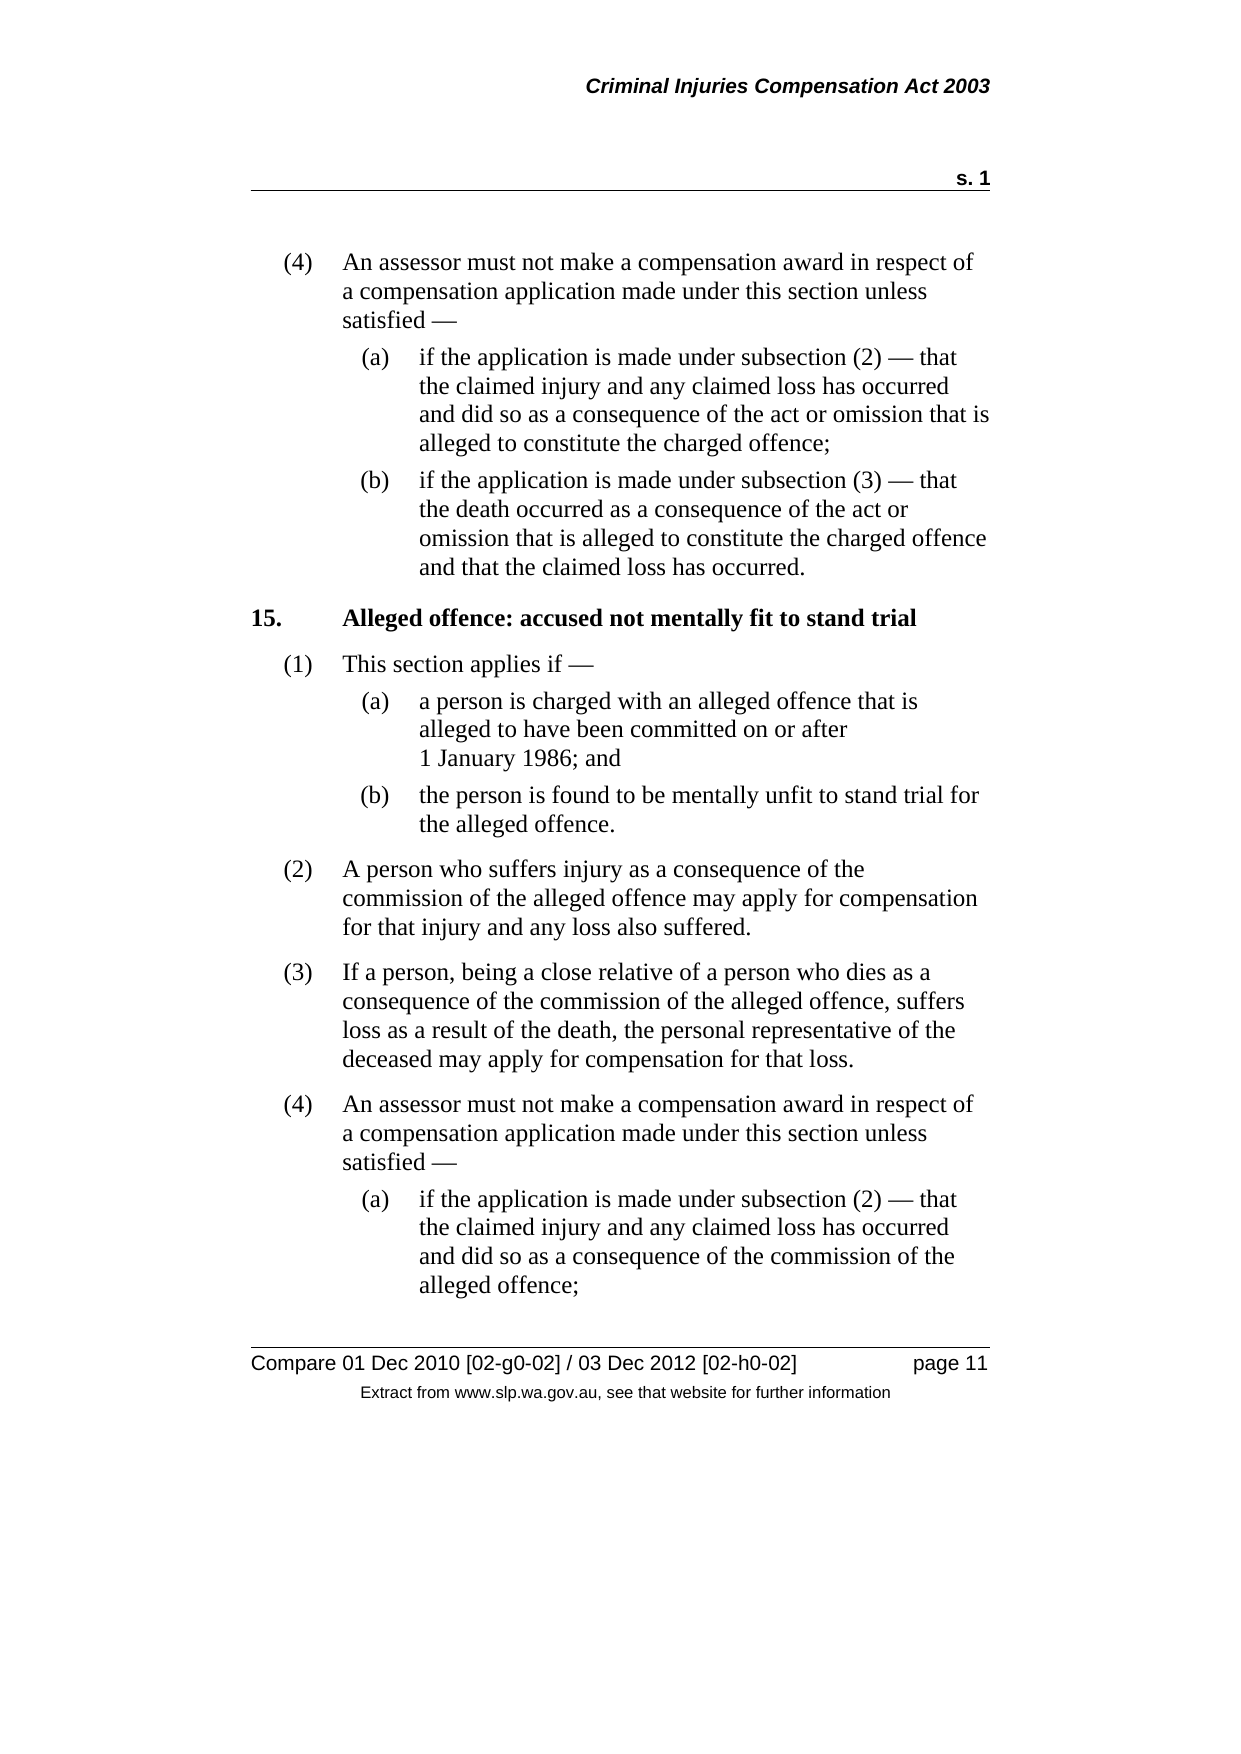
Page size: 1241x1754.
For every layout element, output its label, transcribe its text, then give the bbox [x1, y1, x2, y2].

subtitle 15. Alleged offence: accused not mentally fit to stand trial [251, 603, 990, 632]
text (3) If a person, being a close relative of a person who dies as a consequence of the commission of the alleged offence, suffers loss as a result of the death, the personal representative of the deceased may apply for compensation for that loss. [251, 957, 990, 1072]
text (b) if the application is made under subsection (3) — that the death occurred as a consequence of the act or omission that is alleged to constitute the charged offence and that the claimed loss has occurred. [251, 465, 990, 580]
text (a) if the application is made under subsection (2) — that the claimed injury and any claimed loss has occurred and did so as a consequence of the act or omission that is alleged to constitute the charged offence; [251, 342, 990, 457]
text (b) the person is found to be mentally unfit to stand trial for the alleged offence. [251, 780, 990, 838]
text (a) if the application is made under subsection (2) — that the claimed injury and any claimed loss has occurred and did so as a consequence of the commission of the alleged offence; [251, 1184, 990, 1299]
text (a) a person is charged with an alleged offence that is alleged to have been committed on or after 1 January 1986; and [251, 686, 990, 772]
text (4) An assessor must not make a compensation award in respect of a compensation application made under this section unless satisfied — [251, 247, 990, 334]
text (1) This section applies if — [251, 649, 990, 677]
text (4) An assessor must not make a compensation award in respect of a compensation application made under this section unless satisfied — [251, 1089, 990, 1175]
text (2) A person who suffers injury as a consequence of the commission of the alleged offence may apply for compensation for that injury and any loss also suffered. [251, 854, 990, 941]
